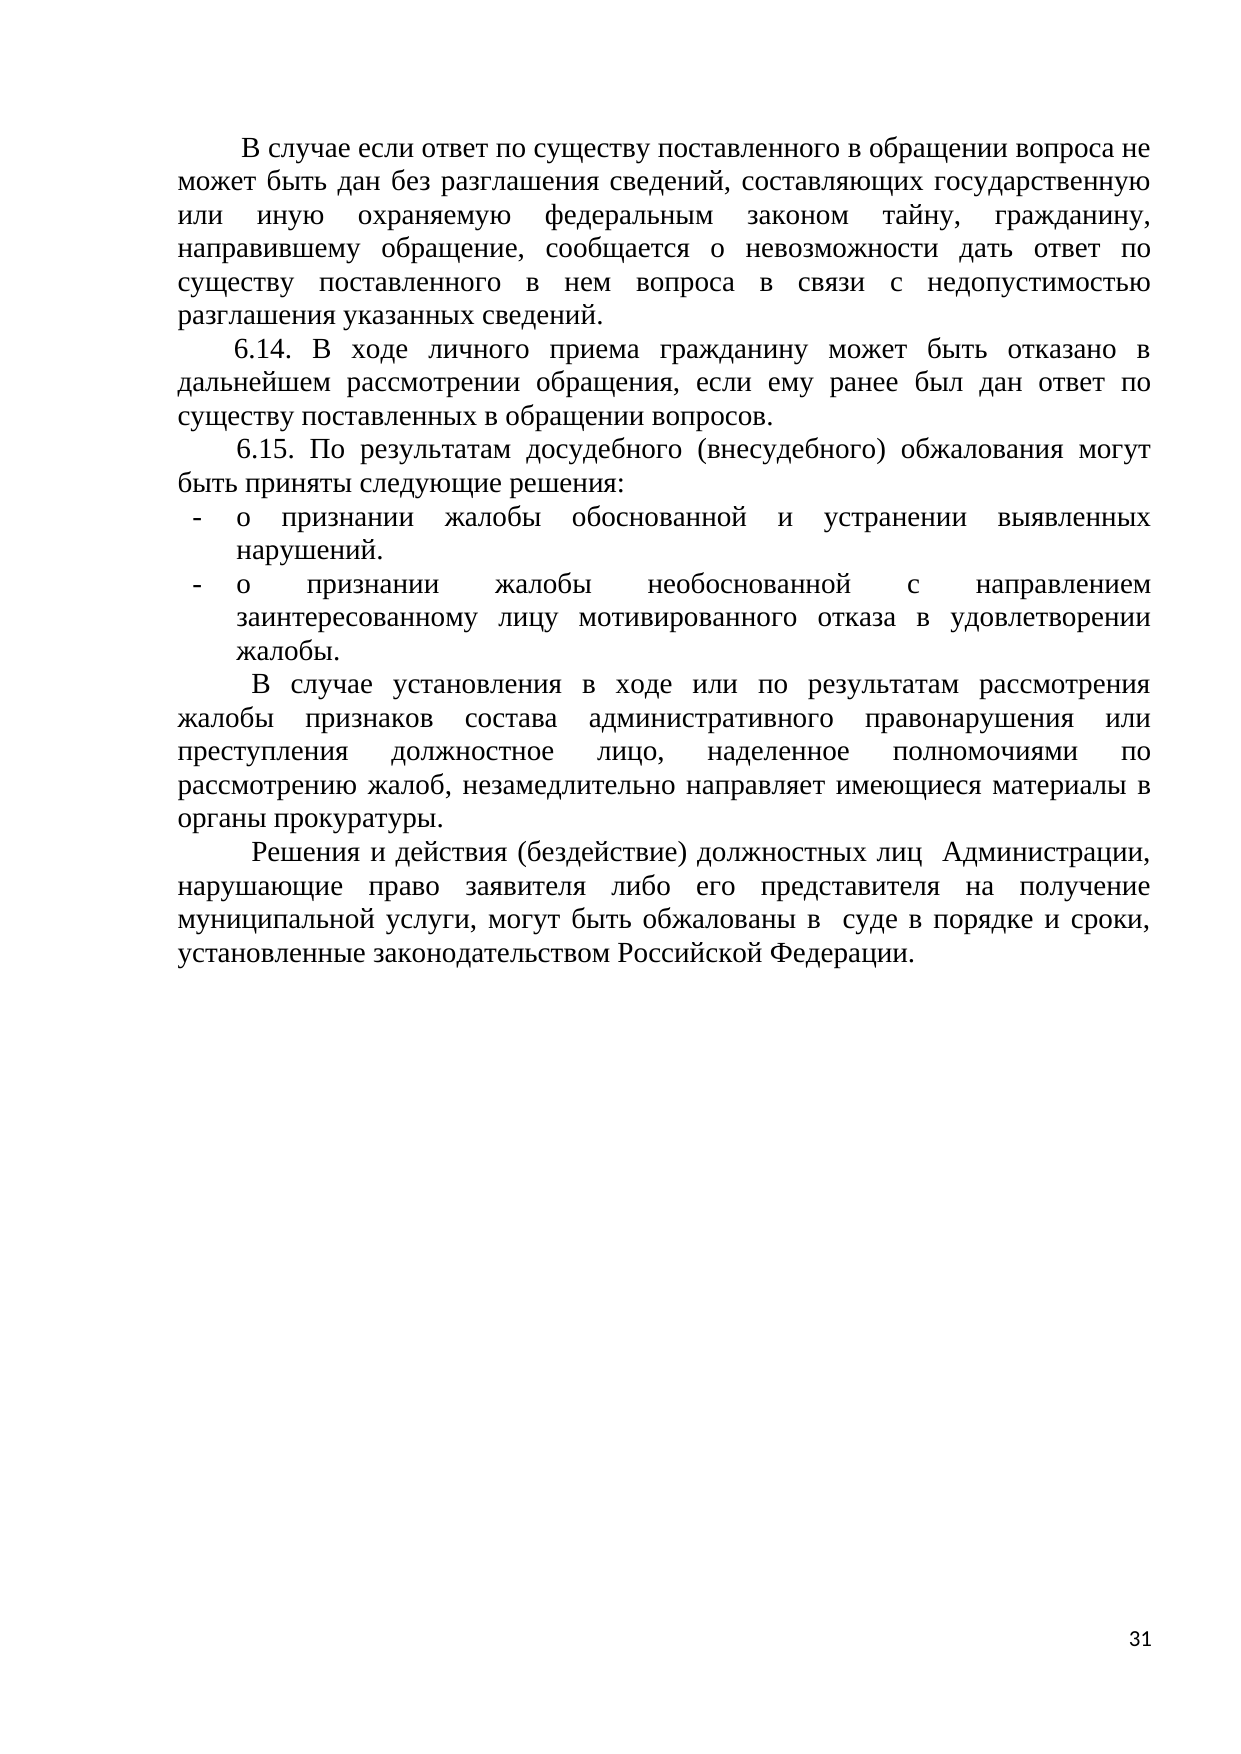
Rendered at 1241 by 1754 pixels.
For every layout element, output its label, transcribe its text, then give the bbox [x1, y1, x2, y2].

text 6.14. В ходе личного приема гражданину может быть отказано в дальнейшем рассмотрении обращения, если ему ранее был дан ответ по существу поставленных в обращении вопросов. [177, 331, 1152, 432]
text В случае установления в ходе или по результатам рассмотрения жалобы признаков состава административного правонарушения или преступления должностное лицо, наделенное полномочиями по рассмотрению жалоб, незамедлительно направляет имеющиеся материалы в органы прокуратуры. [177, 666, 1152, 834]
text Решения и действия (бездействие) должностных лиц Администрации, нарушающие право заявителя либо его представителя на получение муниципальной услуги, могут быть обжалованы в суде в порядке и сроки, установленные законодательством Российской Федерации. [177, 834, 1152, 968]
text - о признании жалобы обоснованной и устранении выявленных нарушений. [192, 499, 1152, 566]
text В случае если ответ по существу поставленного в обращении вопроса не может быть дан без разглашения сведений, составляющих государственную или иную охраняемую федеральным законом тайну, гражданину, направившему обращение, сообщается о невозможности дать ответ по существу поставленного в нем вопроса в связи с недопустимостью разглашения указанных сведений. [177, 130, 1152, 331]
text 6.15. По результатам досудебного (внесудебного) обжалования могут быть приняты следующие решения: [177, 432, 1152, 499]
text - о признании жалобы необоснованной с направлением заинтересованному лицу мотивированного отказа в удовлетворении жалобы. [192, 566, 1152, 666]
